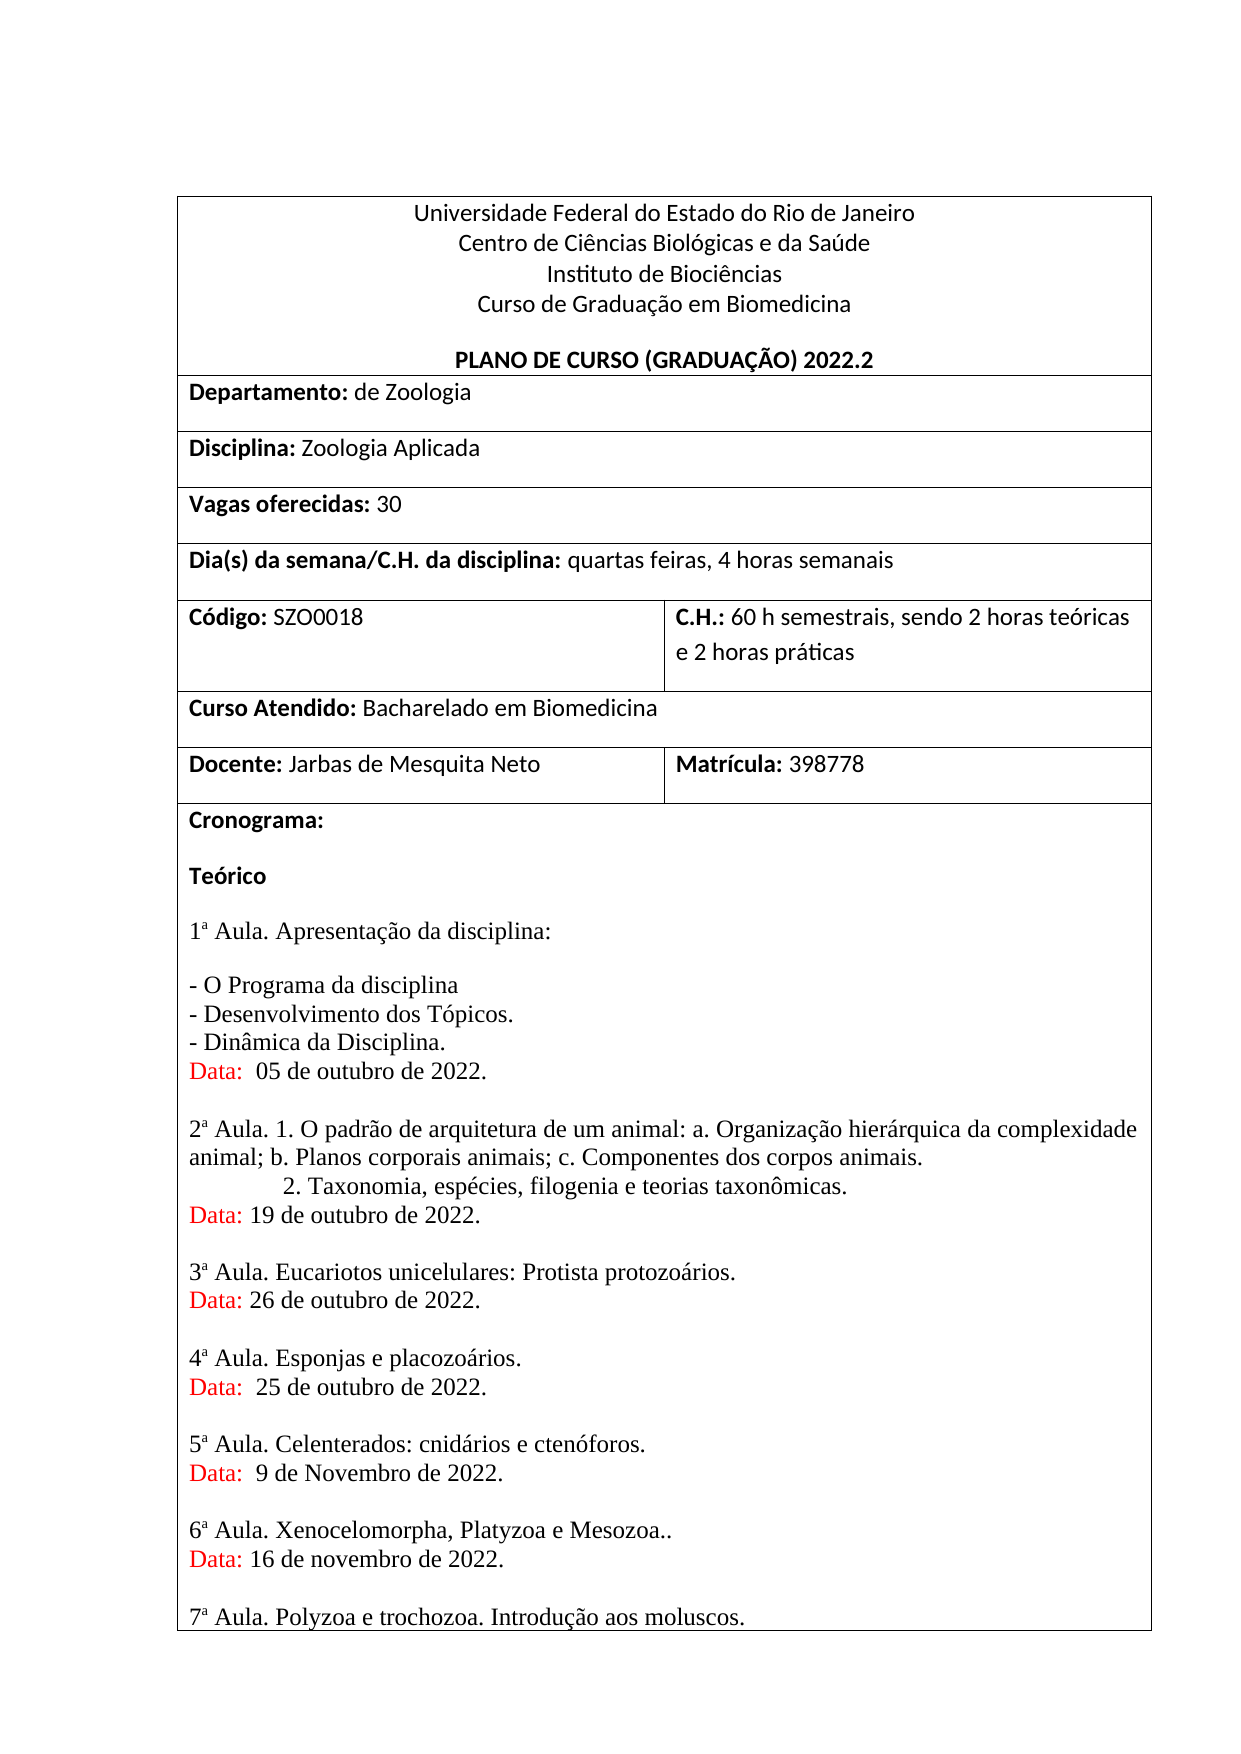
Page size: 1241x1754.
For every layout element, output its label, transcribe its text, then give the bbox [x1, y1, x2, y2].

table_cell Docente: Jarbas de Mesquita Neto [178, 748, 664, 803]
table_cell Dia(s) da semana/C.H. da disciplina: quartas feiras, 4 horas semanais [178, 544, 1151, 599]
table_header Universidade Federal do Estado do Rio de Janeiro Centro de Ciências Biológicas e da Saúde Instituto de Biociências Curso de Graduação em Biomedicina PLANO DE CURSO (GRADUAÇÃO) 2022.2 [178, 197, 1151, 374]
table_cell Departamento: de Zoologia [178, 376, 1151, 431]
table_cell Código: SZO0018 [178, 601, 664, 691]
table_cell Vagas oferecidas: 30 [178, 488, 1151, 543]
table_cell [178, 804, 1151, 1630]
table_cell C.H.: 60 h semestrais, sendo 2 horas teóricas e 2 horas práticas [665, 601, 1151, 691]
table_cell Disciplina: Zoologia Aplicada [178, 432, 1151, 487]
table_cell Curso Atendido: Bacharelado em Biomedicina [178, 692, 1151, 747]
table_cell Matrícula: 398778 [665, 748, 1151, 803]
